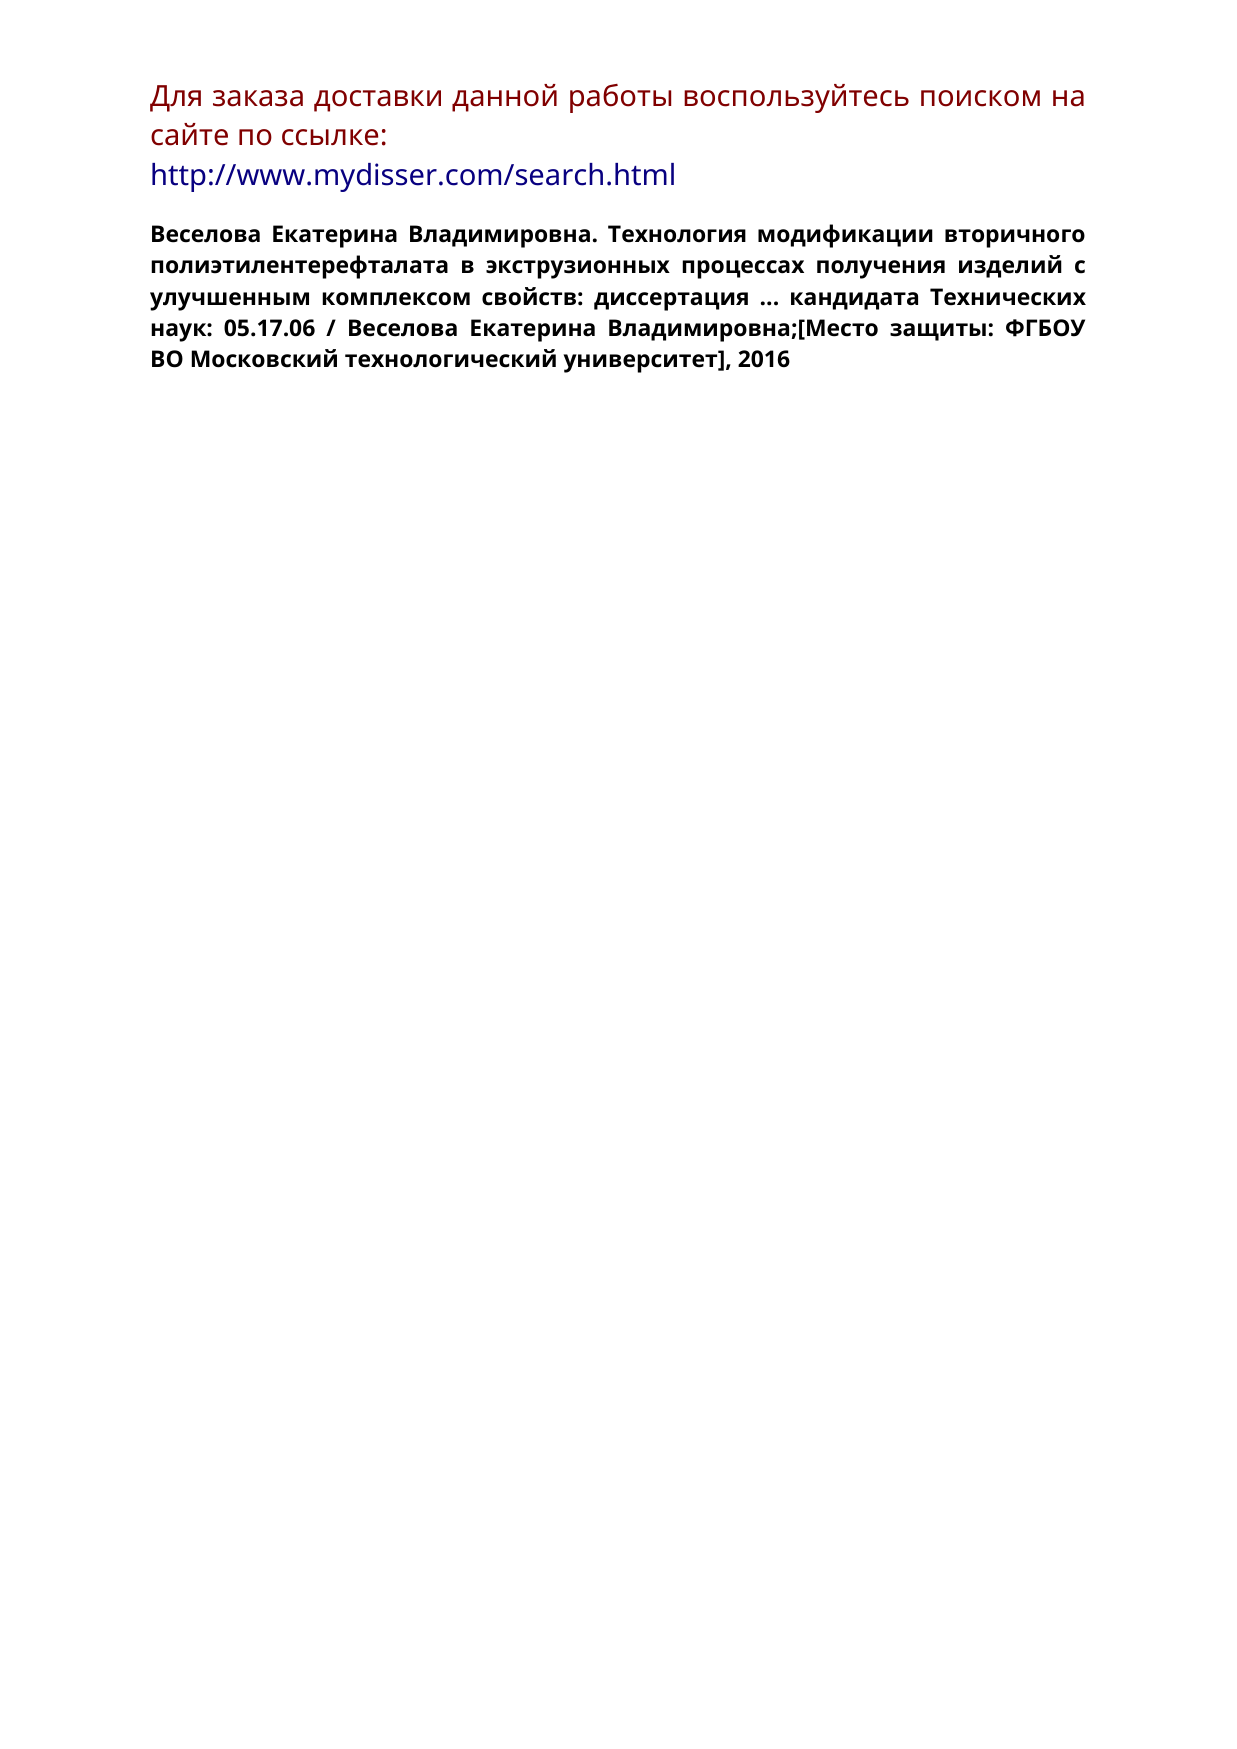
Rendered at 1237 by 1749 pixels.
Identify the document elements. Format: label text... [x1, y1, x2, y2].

text Веселова Екатерина Владимировна. Технология модификации вторичного полиэтилентерефталата в экструзионных процессах получения изделий с улучшенным комплексом свойств: диссертация ... кандидата Технических наук: 05.17.06 / Веселова Екатерина Владимировна;[Место защиты: ФГБОУ ВО Московский технологический университет], 2016 [150, 218, 1086, 374]
